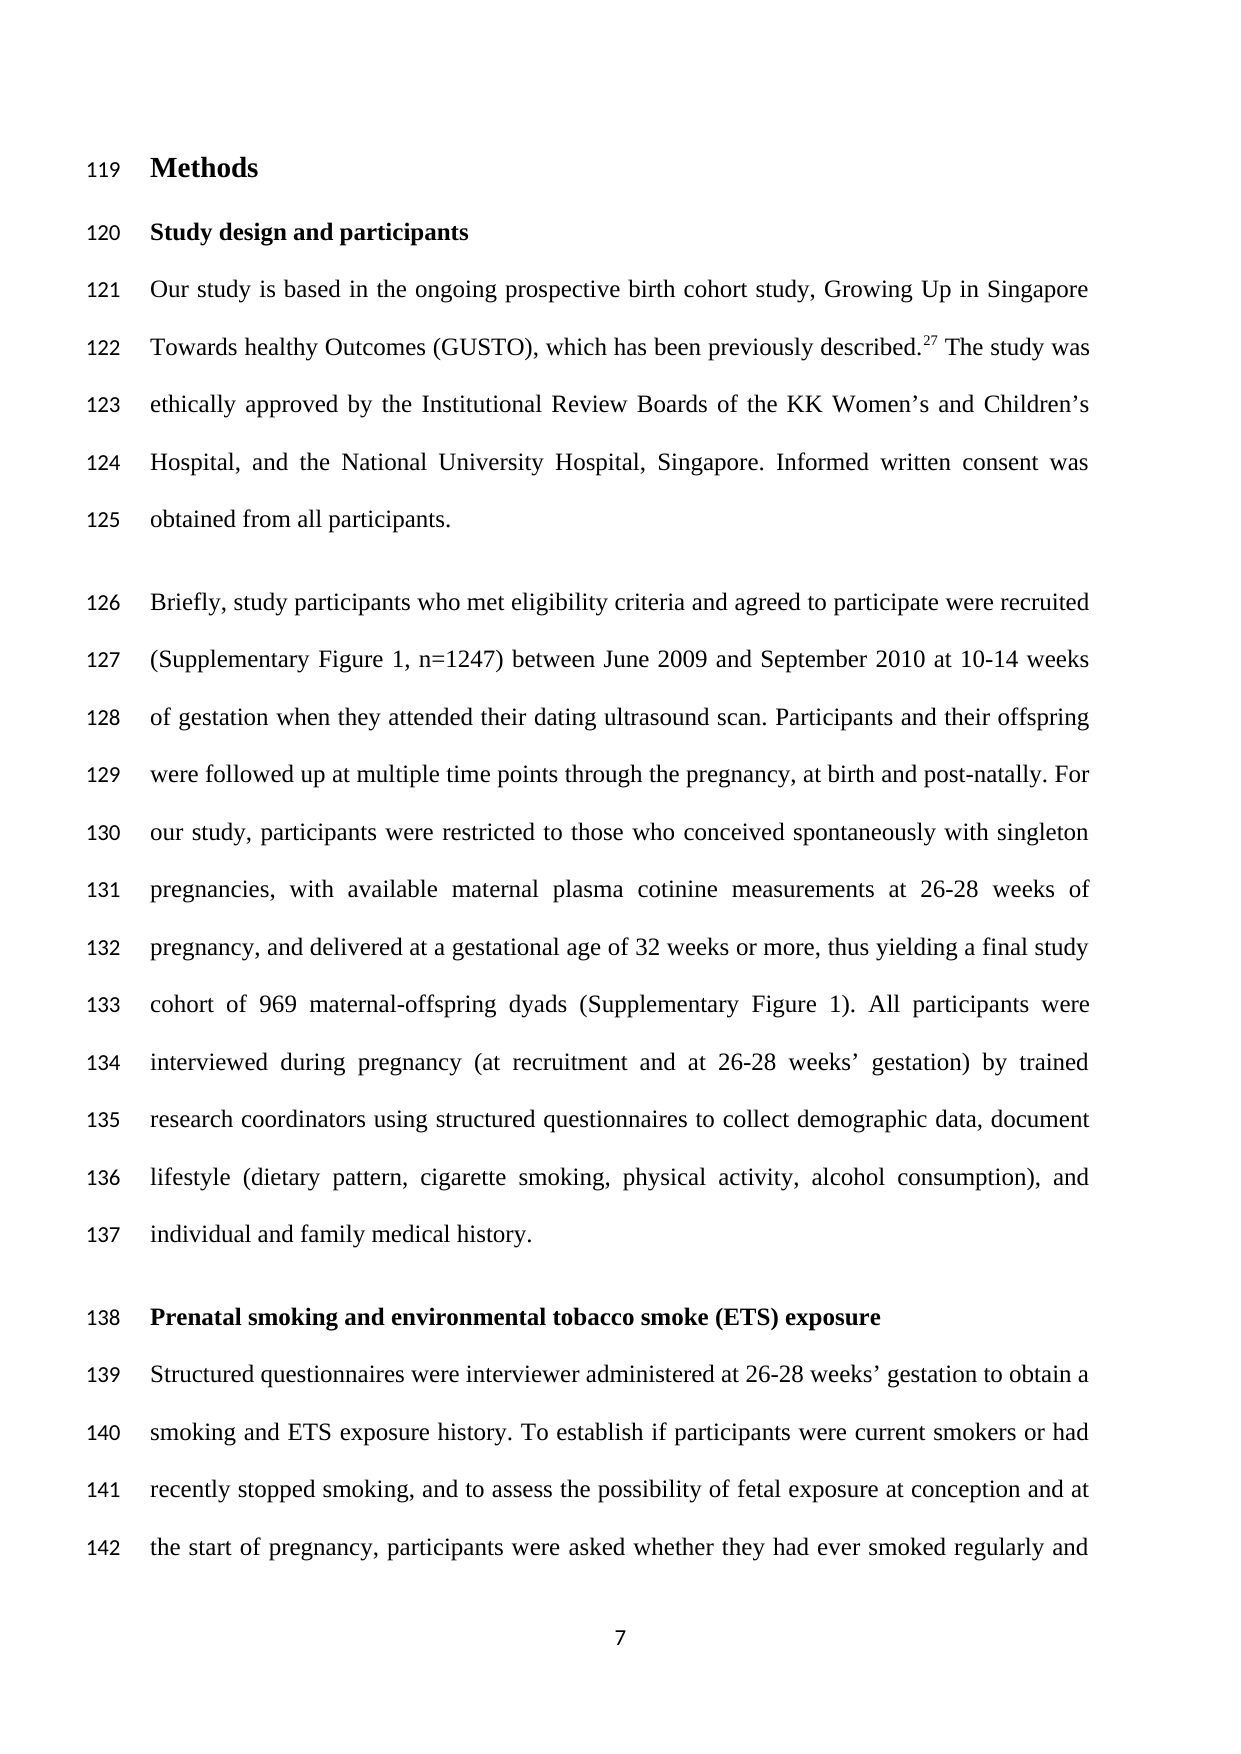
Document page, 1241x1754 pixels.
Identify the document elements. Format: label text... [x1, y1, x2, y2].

text Our study is based in the ongoing prospective birth cohort study, Growing Up in Singapore Towards healthy Outcomes (GUSTO), which has been previously described.27 The study was ethically approved by the Institutional Review Boards of the KK Women’s and Children’s Hospital, and the National University Hospital, Singapore. Informed written consent was obtained from all participants. [150, 274, 1090, 533]
text Briefly, study participants who met eligibility criteria and agreed to participate were recruited (Supplementary Figure 1, n=1247) between June 2009 and September 2010 at 10-14 weeks of gestation when they attended their dating ultrasound scan. Participants and their offspring were followed up at multiple time points through the pregnancy, at birth and post-natally. For our study, participants were restricted to those who conceived spontaneously with singleton pregnancies, with available maternal plasma cotinine measurements at 26-28 weeks of pregnancy, and delivered at a gestational age of 32 weeks or more, thus yielding a final study cohort of 969 maternal-offspring dyads (Supplementary Figure 1). All participants were interviewed during pregnancy (at recruitment and at 26-28 weeks’ gestation) by trained research coordinators using structured questionnaires to collect demographic data, document lifestyle (dietary pattern, cigarette smoking, physical activity, alcohol consumption), and individual and family medical history. [150, 587, 1090, 1248]
text Methods [150, 150, 1090, 183]
text Prenatal smoking and environmental tobacco smoke (ETS) exposure [150, 1302, 1090, 1331]
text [150, 1359, 1090, 1561]
text Study design and participants [150, 217, 1090, 246]
